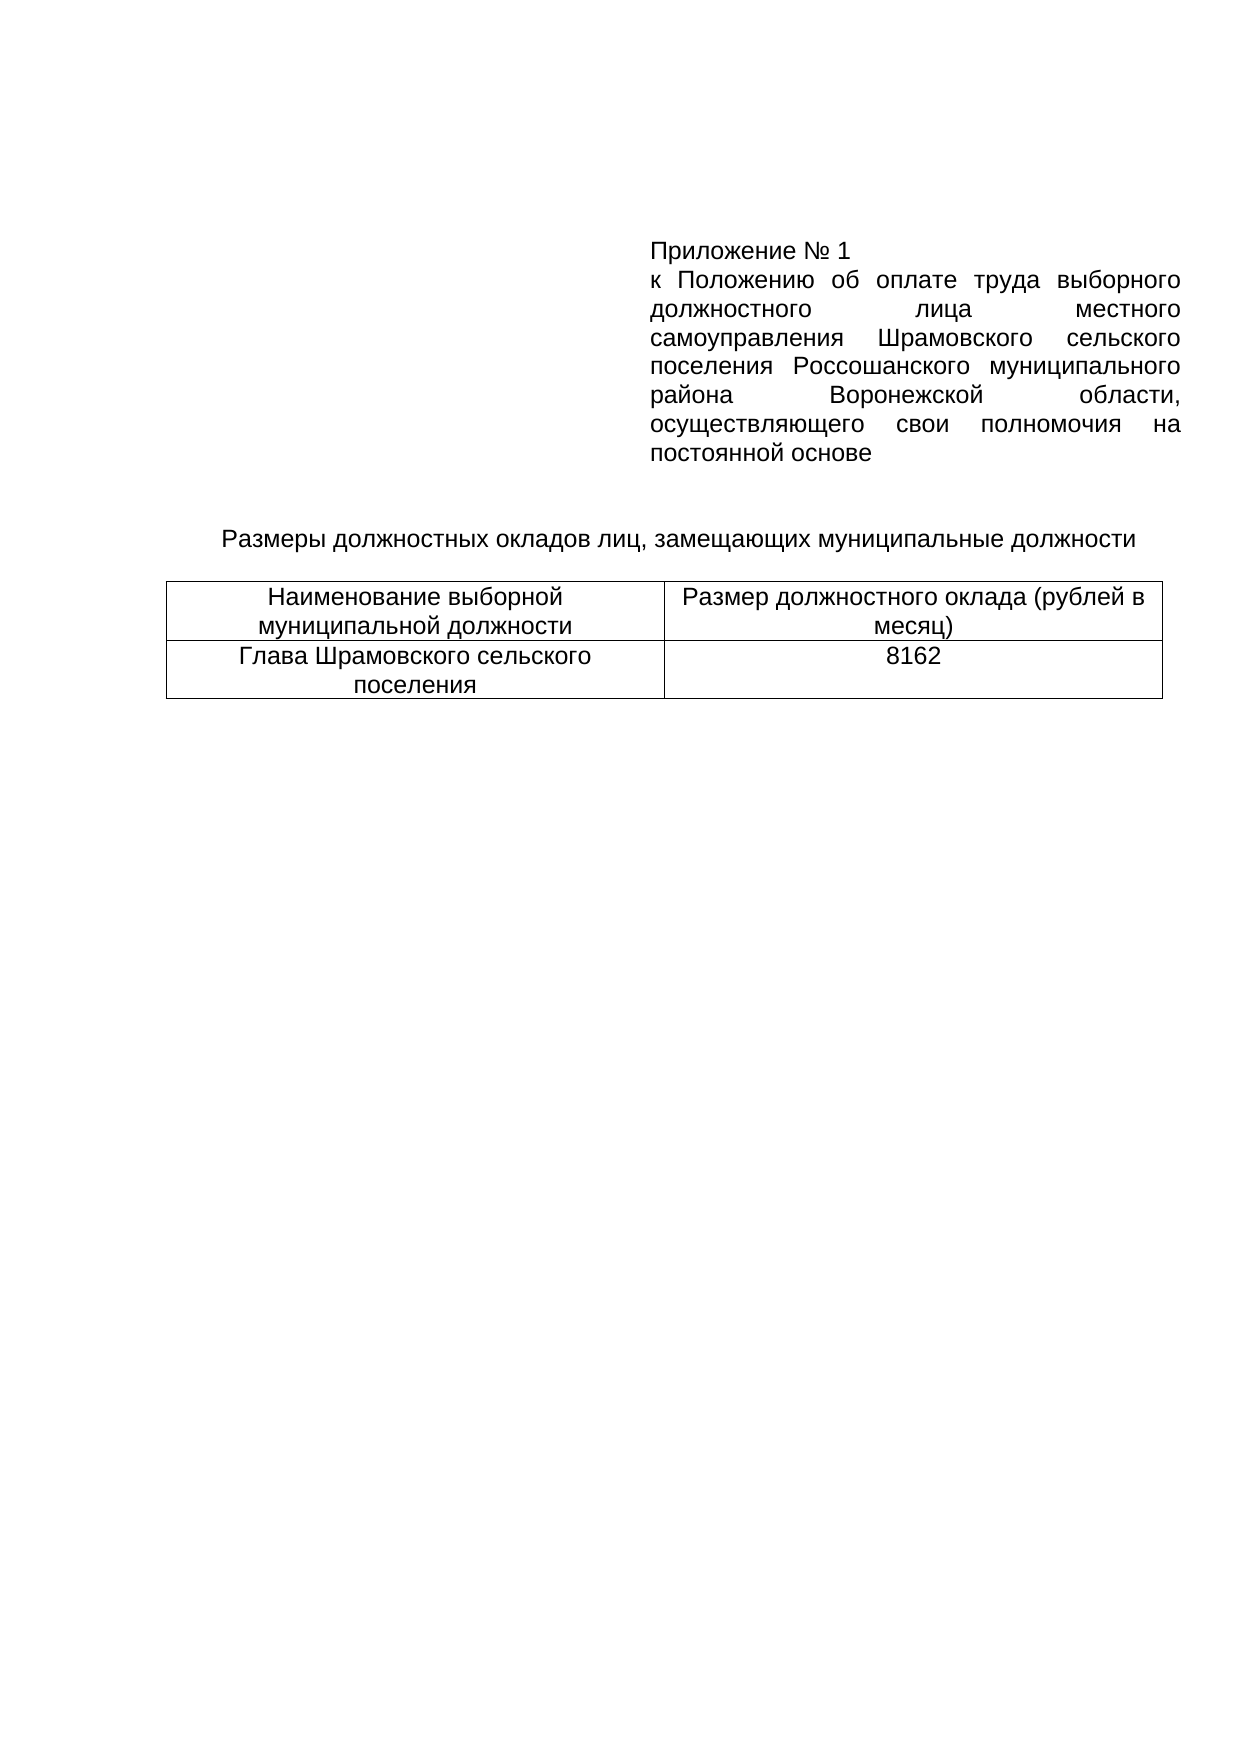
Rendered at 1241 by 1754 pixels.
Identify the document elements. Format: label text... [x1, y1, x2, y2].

text Приложение № 1 [650, 236, 1181, 265]
table_cell Глава Шрамовского сельского поселения [167, 641, 664, 698]
text Размеры должностных окладов лиц, замещающих муниципальные должности [177, 524, 1181, 552]
table_cell 8162 [665, 641, 1162, 698]
table_header Наименование выборной муниципальной должности [167, 582, 664, 640]
text к Положению об оплате труда выборного должностного лица местного самоуправления Шрамовского сельского поселения Россошанского муниципального района Воронежской области, осуществляющего свои полномочия на постоянной основе [650, 265, 1181, 466]
table_header Размер должностного оклада (рублей в месяц) [665, 582, 1162, 640]
